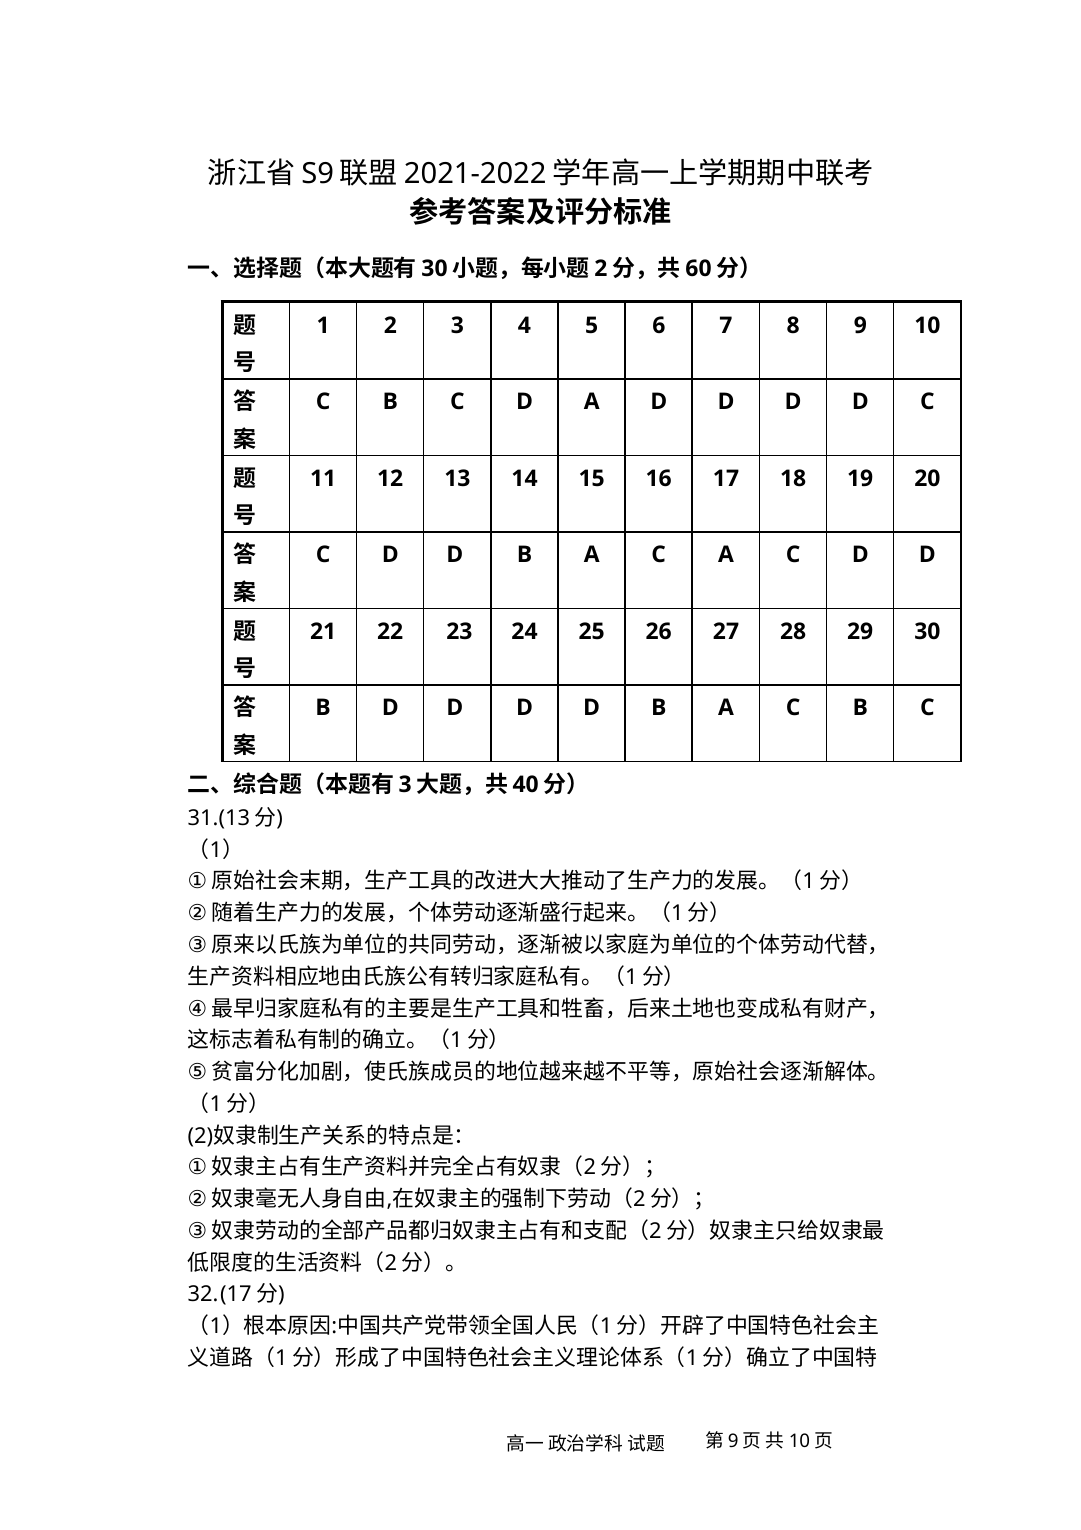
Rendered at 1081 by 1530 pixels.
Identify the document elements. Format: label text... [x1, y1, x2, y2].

table_header 8 [760, 303, 826, 378]
text ④最早归家庭私有的主要是生产工具和牲畜，后来土地也变成私有财产，这标志着私有制的确立。（1分） [187, 991, 893, 1054]
table_cell B [827, 686, 893, 761]
table_cell B [290, 686, 356, 761]
table_cell 16 [626, 456, 691, 531]
table_header 3 [424, 303, 490, 378]
table_header 题号 [224, 303, 289, 378]
table_cell 24 [492, 609, 557, 684]
table_cell D [357, 533, 423, 608]
table_cell 28 [760, 609, 826, 684]
table_cell 20 [894, 456, 960, 531]
table_cell C [760, 686, 826, 761]
table_cell 18 [760, 456, 826, 531]
text ①奴隶主占有生产资料并完全占有奴隶（2分）； [187, 1149, 893, 1181]
table_cell 13 [424, 456, 490, 531]
table_cell D [693, 380, 759, 454]
table_cell D [492, 686, 557, 761]
table_cell 25 [559, 609, 624, 684]
table_cell D [424, 686, 490, 761]
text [187, 1308, 893, 1372]
text ③奴隶劳动的全部产品都归奴隶主占有和支配（2分）奴隶主只给奴隶最低限度的生活资料（2分）。 [187, 1213, 893, 1276]
table_cell B [357, 380, 423, 454]
table_cell B [626, 686, 691, 761]
table_cell 答案 [224, 380, 289, 454]
list (17分) [187, 1276, 893, 1308]
table_cell C [894, 686, 960, 761]
table_header 1 [290, 303, 356, 378]
table_cell D [626, 380, 691, 454]
text ③原来以氏族为单位的共同劳动，逐渐被以家庭为单位的个体劳动代替，生产资料相应地由氏族公有转归家庭私有。（1分） [187, 927, 893, 991]
table_cell C [760, 533, 826, 608]
text 参考答案及评分标准 [187, 192, 893, 230]
table_cell 15 [559, 456, 624, 531]
table_cell C [290, 380, 356, 454]
table_cell 答案 [224, 686, 289, 761]
table_cell C [626, 533, 691, 608]
table_cell D [559, 686, 624, 761]
text 一、选择题（本大题有30小题，每小题2分，共60分） [187, 246, 893, 284]
table_header 9 [827, 303, 893, 378]
text ①原始社会末期，生产工具的改进大大推动了生产力的发展。（1分） [187, 863, 893, 895]
table_cell 题号 [224, 456, 289, 531]
table_cell 11 [290, 456, 356, 531]
text 31.(13分) [187, 800, 893, 832]
table_cell D [894, 533, 960, 608]
table_cell 17 [693, 456, 759, 531]
text ②随着生产力的发展，个体劳动逐渐盛行起来。（1分） [187, 895, 893, 927]
table_cell 22 [357, 609, 423, 684]
table_header 10 [894, 303, 960, 378]
table_cell 29 [827, 609, 893, 684]
table_cell D [492, 380, 557, 454]
table_cell D [357, 686, 423, 761]
table_cell 26 [626, 609, 691, 684]
table_header 4 [492, 303, 557, 378]
text ②奴隶毫无人身自由,在奴隶主的强制下劳动（2分）； [187, 1181, 893, 1213]
table_cell D [760, 380, 826, 454]
table_cell A [559, 380, 624, 454]
table_cell 27 [693, 609, 759, 684]
table_cell B [492, 533, 557, 608]
text （1） [187, 832, 893, 863]
table_cell A [693, 533, 759, 608]
table_header 2 [357, 303, 423, 378]
table_cell A [559, 533, 624, 608]
text 二、综合题（本题有3大题，共40分） [187, 762, 893, 800]
text ⑤贫富分化加剧，使氏族成员的地位越来越不平等，原始社会逐渐解体。（1分） [187, 1054, 893, 1118]
table_header 6 [626, 303, 691, 378]
text (2)奴隶制生产关系的特点是： [187, 1118, 893, 1149]
table_cell D [827, 533, 893, 608]
text 浙江省S9联盟2021-2022学年高一上学期期中联考 [187, 150, 893, 192]
table_cell 12 [357, 456, 423, 531]
table_cell 23 [424, 609, 490, 684]
table_cell D [424, 533, 490, 608]
table_cell C [290, 533, 356, 608]
table_cell 题号 [224, 609, 289, 684]
table_cell 19 [827, 456, 893, 531]
table_cell D [827, 380, 893, 454]
table_header 5 [559, 303, 624, 378]
table_cell 30 [894, 609, 960, 684]
table_cell 答案 [224, 533, 289, 608]
table_cell C [424, 380, 490, 454]
table_cell 14 [492, 456, 557, 531]
table_header 7 [693, 303, 759, 378]
table_cell 21 [290, 609, 356, 684]
table_cell A [693, 686, 759, 761]
table_cell C [894, 380, 960, 454]
